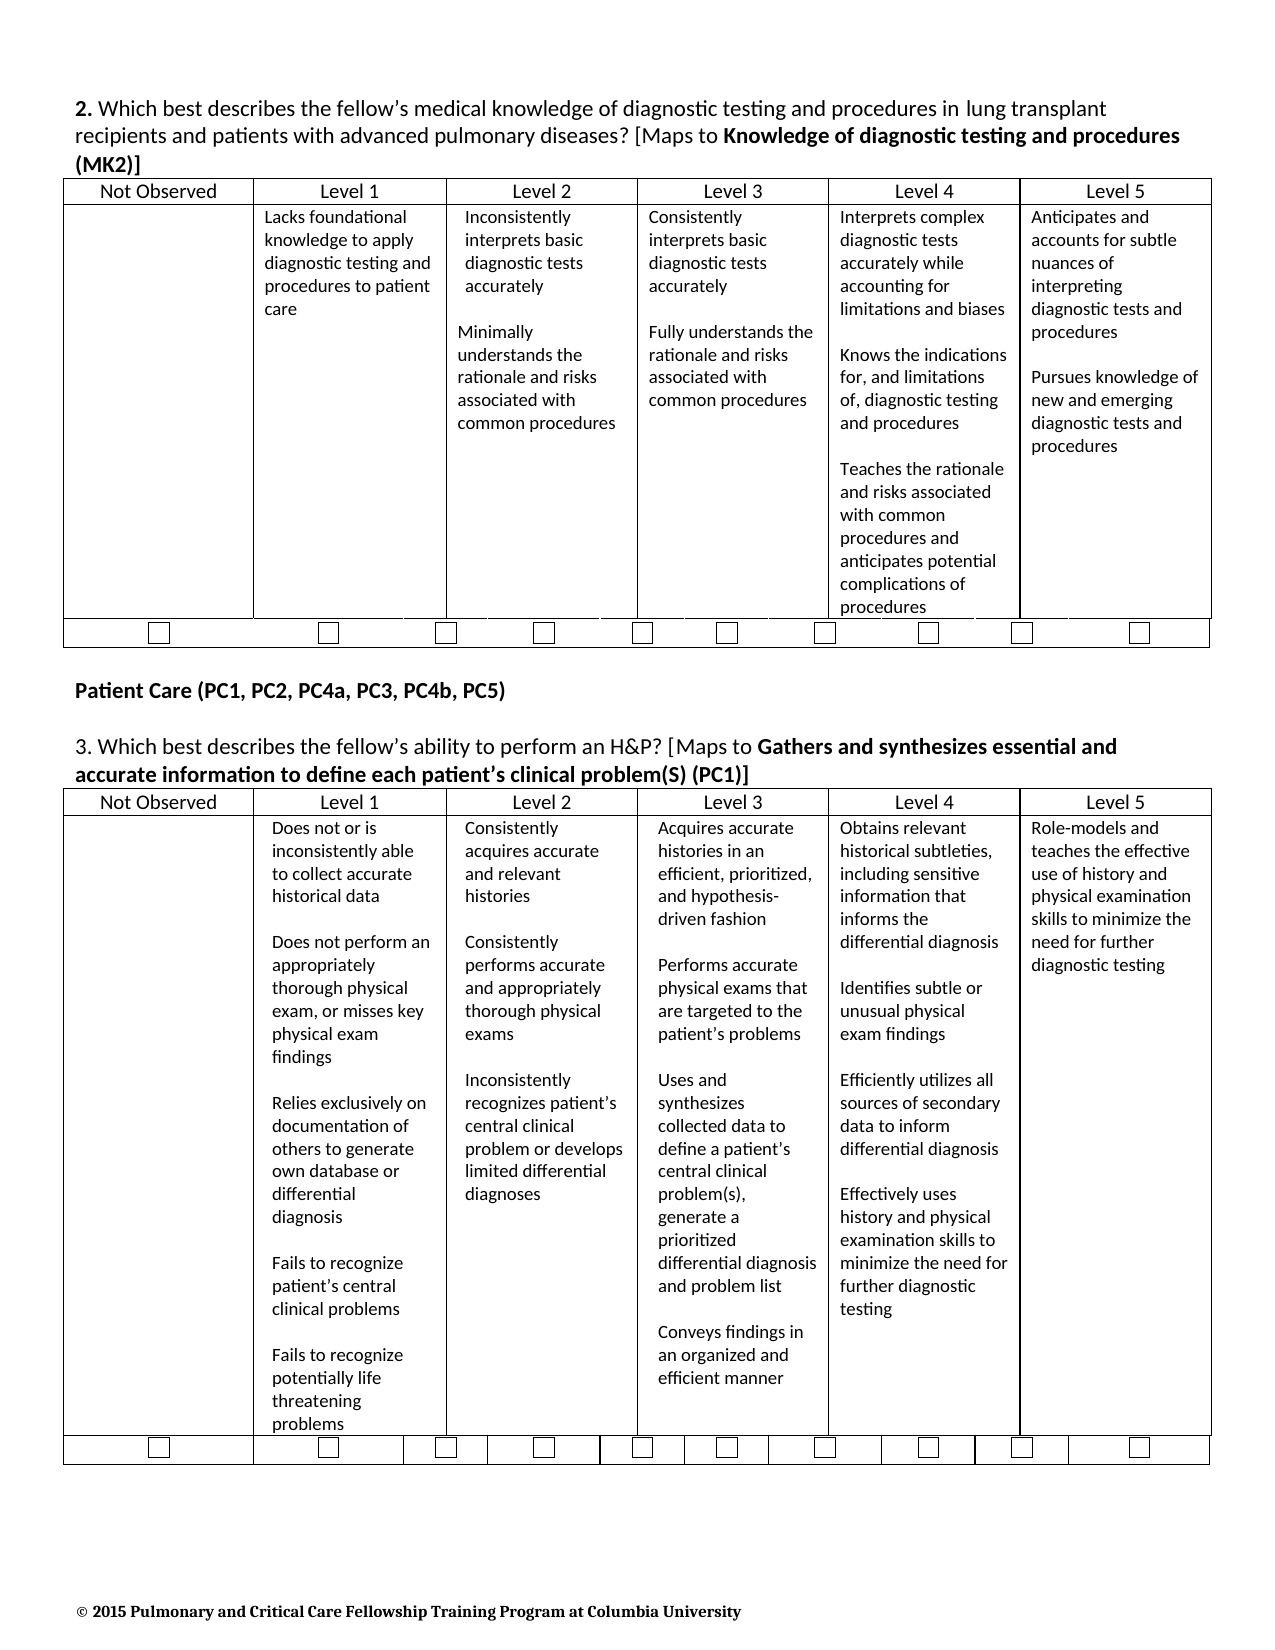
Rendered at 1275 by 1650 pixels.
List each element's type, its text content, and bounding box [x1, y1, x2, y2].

table_header Level 3 [638, 789, 828, 815]
table_cell Inconsistently interprets basic diagnostic tests accurately Minimally understands the rationale and risks associated with common procedures [447, 205, 637, 618]
table_cell [254, 1436, 403, 1464]
table_header Level 5 [1021, 789, 1211, 815]
table_cell [685, 619, 768, 647]
table_cell Obtains relevant historical subtleties, including sensitive information that informs the differential diagnosis Identifies subtle or unusual physical exam findings Efficiently utilizes all sources of secondary data to inform differential diagnosis Effectively uses history and physical examination skills to minimize the need for further diagnostic testing [829, 816, 1019, 1434]
table_header Level 4 [829, 179, 1019, 204]
table_header Not Observed [64, 789, 253, 815]
table_cell [769, 1436, 881, 1464]
table_cell Role-models and teaches the effective use of history and physical examination skills to minimize the need for further diagnostic testing [1021, 816, 1211, 1434]
table_header Level 1 [254, 179, 446, 204]
table_cell [769, 619, 881, 647]
table_header Level 2 [447, 179, 637, 204]
table_cell [1069, 619, 1209, 647]
table_header Level 5 [1021, 179, 1211, 204]
table_cell [601, 619, 684, 647]
table_cell Anticipates and accounts for subtle nuances of interpreting diagnostic tests and procedures Pursues knowledge of new and emerging diagnostic tests and procedures [1021, 205, 1211, 618]
table_cell [685, 1436, 768, 1464]
table_header Not Observed [64, 179, 253, 204]
table_cell Interprets complex diagnostic tests accurately while accounting for limitations and biases Knows the indications for, and limitations of, diagnostic testing and procedures Teaches the rationale and risks associated with common procedures and anticipates potential complications of procedures [829, 205, 1019, 618]
table_cell [404, 1436, 487, 1464]
table_cell [64, 1436, 253, 1464]
table_cell [64, 205, 253, 618]
table_cell [1069, 1436, 1209, 1464]
text Patient Care (PC1, PC2, PC4a, PC3, PC4b, PC5) [75, 676, 1200, 704]
table_cell [488, 1436, 599, 1464]
table_header Level 1 [254, 789, 446, 815]
table_header Level 4 [829, 789, 1019, 815]
table_cell [64, 619, 253, 647]
table_cell Consistently acquires accurate and relevant histories Consistently performs accurate and appropriately thorough physical exams Inconsistently recognizes patient’s central clinical problem or develops limited differential diagnoses [447, 816, 637, 1434]
text 2. Which best describes the fellow’s medical knowledge of diagnostic testing and procedures in lung transplant recipients and patients with advanced pulmonary diseases? [Maps to Knowledge of diagnostic testing and procedures (MK2)] [75, 94, 1200, 178]
table_cell Does not or is inconsistently able to collect accurate historical data Does not perform an appropriately thorough physical exam, or misses key physical exam findings Relies exclusively on documentation of others to generate own database or differential diagnosis Fails to recognize patient’s central clinical problems Fails to recognize potentially life threatening problems [254, 816, 446, 1434]
table_cell [976, 619, 1068, 647]
table_cell [488, 619, 599, 647]
table_cell [404, 619, 487, 647]
table_cell Consistently interprets basic diagnostic tests accurately Fully understands the rationale and risks associated with common procedures [638, 205, 828, 618]
table_cell Acquires accurate histories in an efficient, prioritized, and hypothesis-driven fashion Performs accurate physical exams that are targeted to the patient’s problems Uses and synthesizes collected data to define a patient’s central clinical problem(s), generate a prioritized differential diagnosis and problem list Conveys findings in an organized and efficient manner [638, 816, 828, 1434]
table_cell [882, 1436, 974, 1464]
text 3. Which best describes the fellow’s ability to perform an H&P? [Maps to Gathers and synthesizes essential and accurate information to define each patient’s clinical problem(S) (PC1)] [75, 732, 1200, 788]
table_cell [64, 816, 253, 1434]
table_cell Lacks foundational knowledge to apply diagnostic testing and procedures to patient care [254, 205, 446, 618]
table_header Level 2 [447, 789, 637, 815]
table_cell [601, 1436, 684, 1464]
table_cell [976, 1436, 1068, 1464]
table_header Level 3 [638, 179, 828, 204]
table_cell [254, 619, 403, 647]
table_cell [882, 619, 974, 647]
